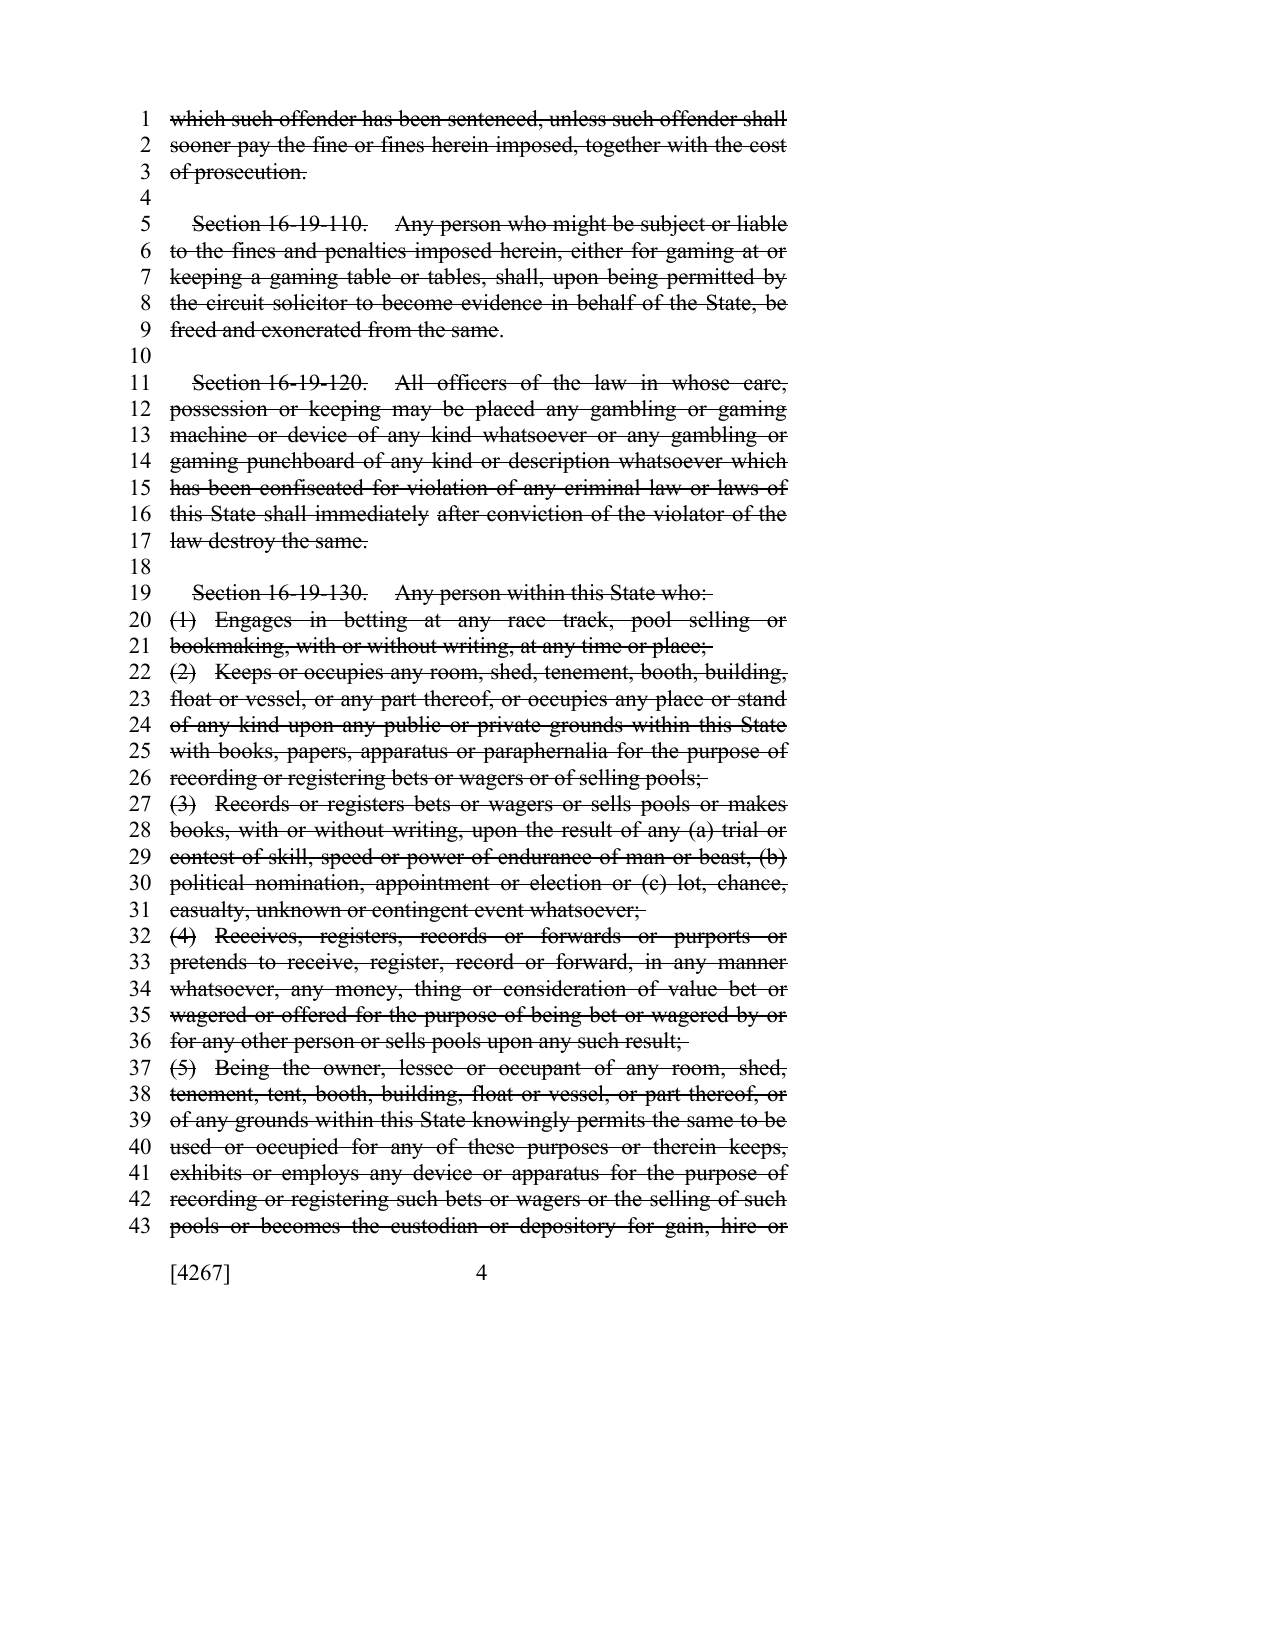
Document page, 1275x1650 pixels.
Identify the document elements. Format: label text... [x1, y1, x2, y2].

text (3) Records or registers bets or wagers or sells pools or makes books, with or without writing, upon the result of any (a) trial or contest of skill, speed or power of endurance of man or beast, (b) political nomination, appointment or election or (c) lot, chance, casualty, unknown or contingent event whatsoever; [169, 790, 787, 831]
text (3) Records or registers bets or wagers or sells pools or makes books, with or without writing, upon the result of any (a) trial or contest of skill, speed or power of endurance of man or beast, (b) political nomination, appointment or election or (c) lot, chance, casualty, unknown or contingent event whatsoever; [169, 885, 787, 922]
text Section 16-19-120. All officers of the law in whose care, possession or keeping may be placed any gambling or gaming machine or device of any kind whatsoever or any gambling or gaming punchboard of any kind or description whatsoever which has been confiscated for violation of any criminal law or laws of this State shall immediately after conviction of the violator of the law destroy the same. [169, 489, 787, 553]
text Section 16-19-110. Any person who might be subject or liable to the fines and penalties imposed herein, either for gaming at or keeping a gaming table or tables, shall, upon being permitted by the circuit solicitor to become evidence in behalf of the State, be freed and exonerated from the same. [169, 305, 787, 342]
text (1) Engages in betting at any race track, pool selling or bookmaking, with or without writing, at any time or place; [169, 606, 787, 658]
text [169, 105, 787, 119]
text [169, 1201, 787, 1226]
text (2) Keeps or occupies any room, shed, tenement, booth, building, float or vessel, or any part thereof, or occupies any place or stand of any kind upon any public or private grounds within this State with books, papers, apparatus or paraphernalia for the purpose of recording or registering bets or wagers or of selling pools; [169, 753, 787, 790]
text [169, 120, 787, 146]
text (4) Receives, registers, records or forwards or purports or pretends to receive, register, record or forward, in any manner whatsoever, any money, thing or consideration of value bet or wagered or offered for the purpose of being bet or wagered by or for any other person or sells pools upon any such result; [169, 922, 787, 963]
text Section 16-19-120. All officers of the law in whose care, possession or keeping may be placed any gambling or gaming machine or device of any kind whatsoever or any gambling or gaming punchboard of any kind or description whatsoever which has been confiscated for violation of any criminal law or laws of this State shall immediately after conviction of the violator of the law destroy the same. [169, 368, 787, 409]
text Section 16-19-110. Any person who might be subject or liable to the fines and penalties imposed herein, either for gaming at or keeping a gaming table or tables, shall, upon being permitted by the circuit solicitor to become evidence in behalf of the State, be freed and exonerated from the same. [169, 210, 787, 251]
text (4) Receives, registers, records or forwards or purports or pretends to receive, register, record or forward, in any manner whatsoever, any money, thing or consideration of value bet or wagered or offered for the purpose of being bet or wagered by or for any other person or sells pools upon any such result; [169, 1016, 787, 1054]
text Section 16-19-130. Any person within this State who: [169, 579, 787, 606]
text (2) Keeps or occupies any room, shed, tenement, booth, building, float or vessel, or any part thereof, or occupies any place or stand of any kind upon any public or private grounds within this State with books, papers, apparatus or paraphernalia for the purpose of recording or registering bets or wagers or of selling pools; [169, 658, 787, 699]
